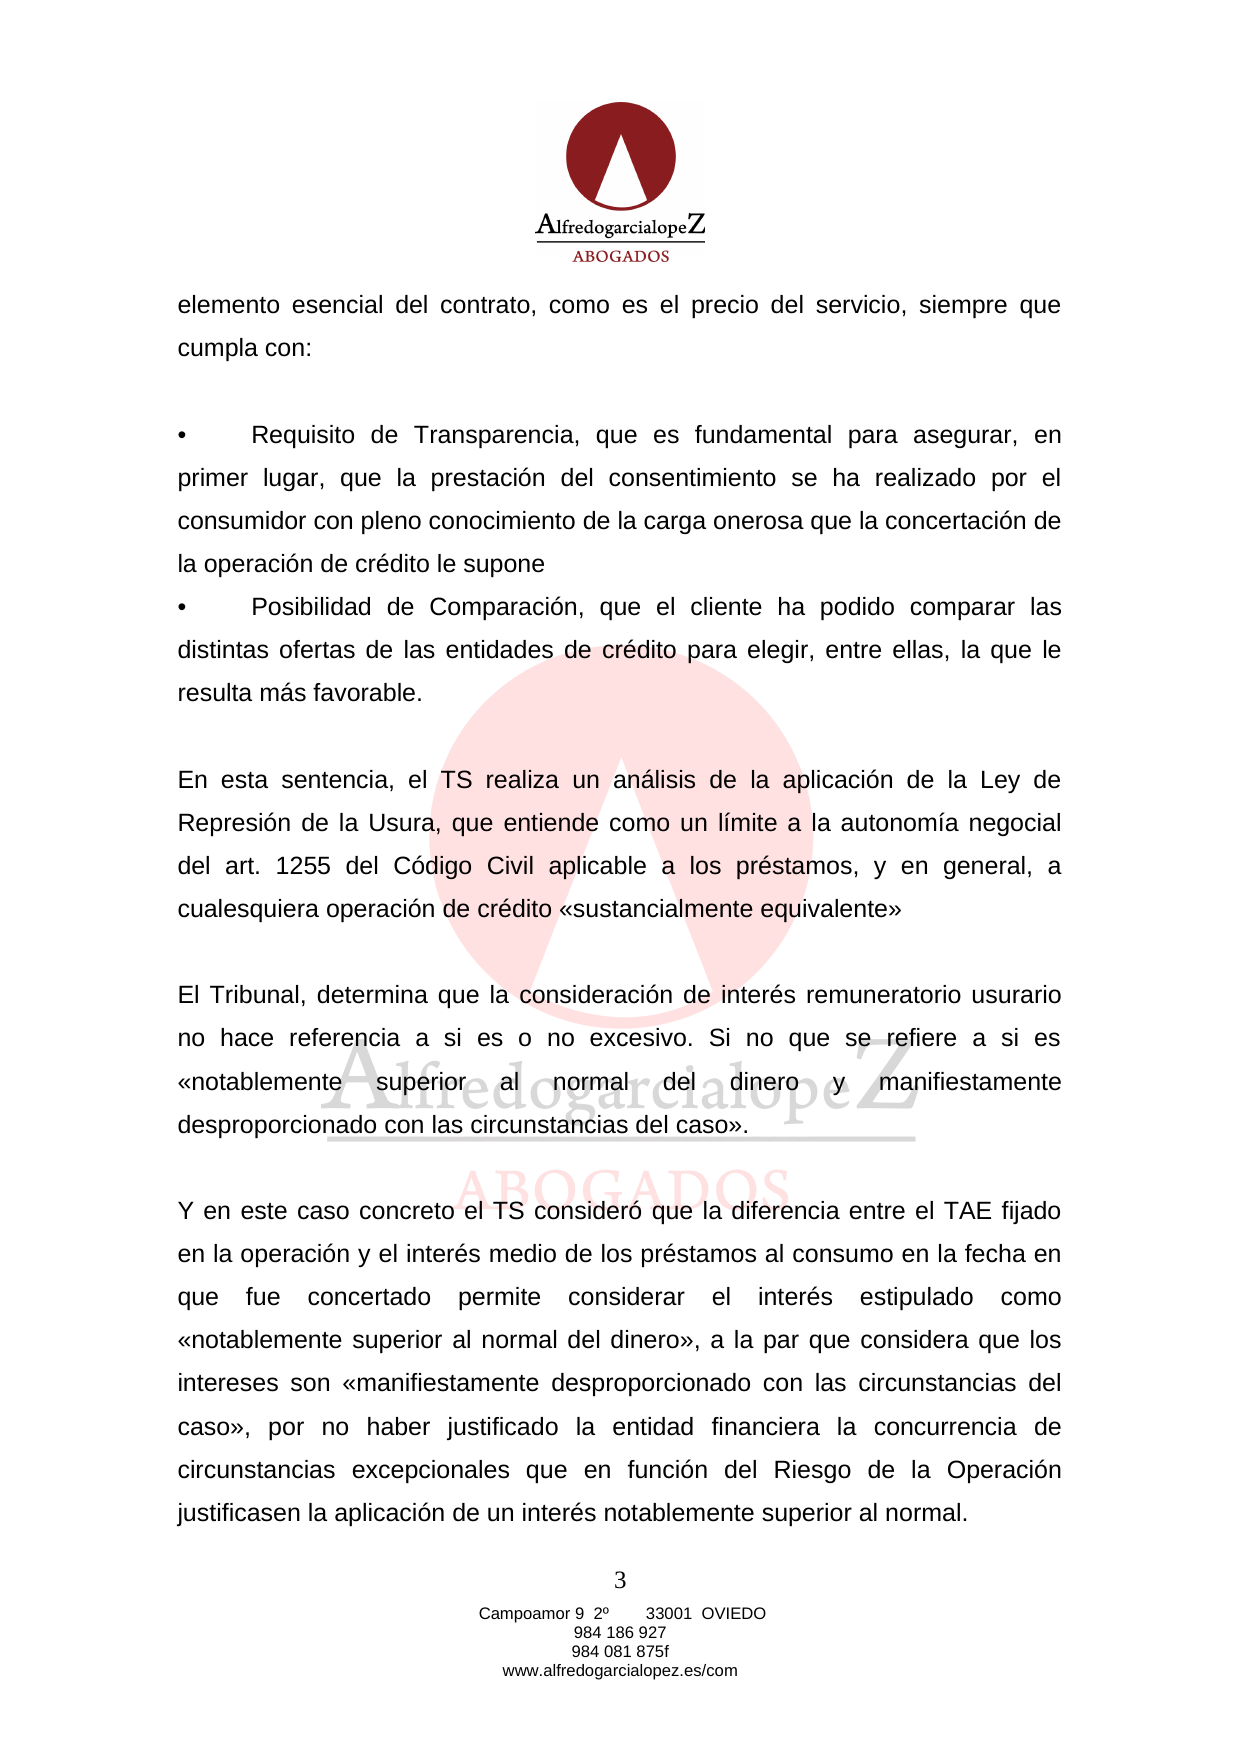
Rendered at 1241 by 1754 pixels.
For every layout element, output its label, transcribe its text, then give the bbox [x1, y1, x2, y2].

text En esta sentencia, el TS realiza un análisis de la aplicación de la Ley de Represión de la Usura, que entiende como un límite a la autonomía negocial del art. 1255 del Código Civil aplicable a los préstamos, y en general, a cualesquiera operación de crédito «sustancialmente equivalente» [177, 764, 1063, 923]
text • Posibilidad de Comparación, que el cliente ha podido comparar las distintas ofertas de las entidades de crédito para elegir, entre ellas, la que le resulta más favorable. [177, 592, 1063, 707]
picture [535, 102, 705, 262]
text Y en este caso concreto el TS consideró que la diferencia entre el TAE fijado en la operación y el interés medio de los préstamos al consumo en la fecha en que fue concertado permite considerar el interés estipulado como «notablemente superior al normal del dinero», a la par que considera que los intereses son «manifiestamente desproporcionado con las circunstancias del caso», por no haber justificado la entidad financiera la concurrencia de circunstancias excepcionales que en función del Riesgo de la Operación justificasen la aplicación de un interés notablemente superior al normal. [177, 1196, 1063, 1526]
text El Tribunal, determina que la consideración de interés remuneratorio usurario no hace referencia a si es o no excesivo. Si no que se refiere a si es «notablemente superior al normal del dinero y manifiestamente desproporcionado con las circunstancias del caso». [177, 980, 1063, 1138]
text • Requisito de Transparencia, que es fundamental para asegurar, en primer lugar, que la prestación del consentimiento se ha realizado por el consumidor con pleno conocimiento de la carga onerosa que la concertación de la operación de crédito le supone [177, 419, 1063, 578]
